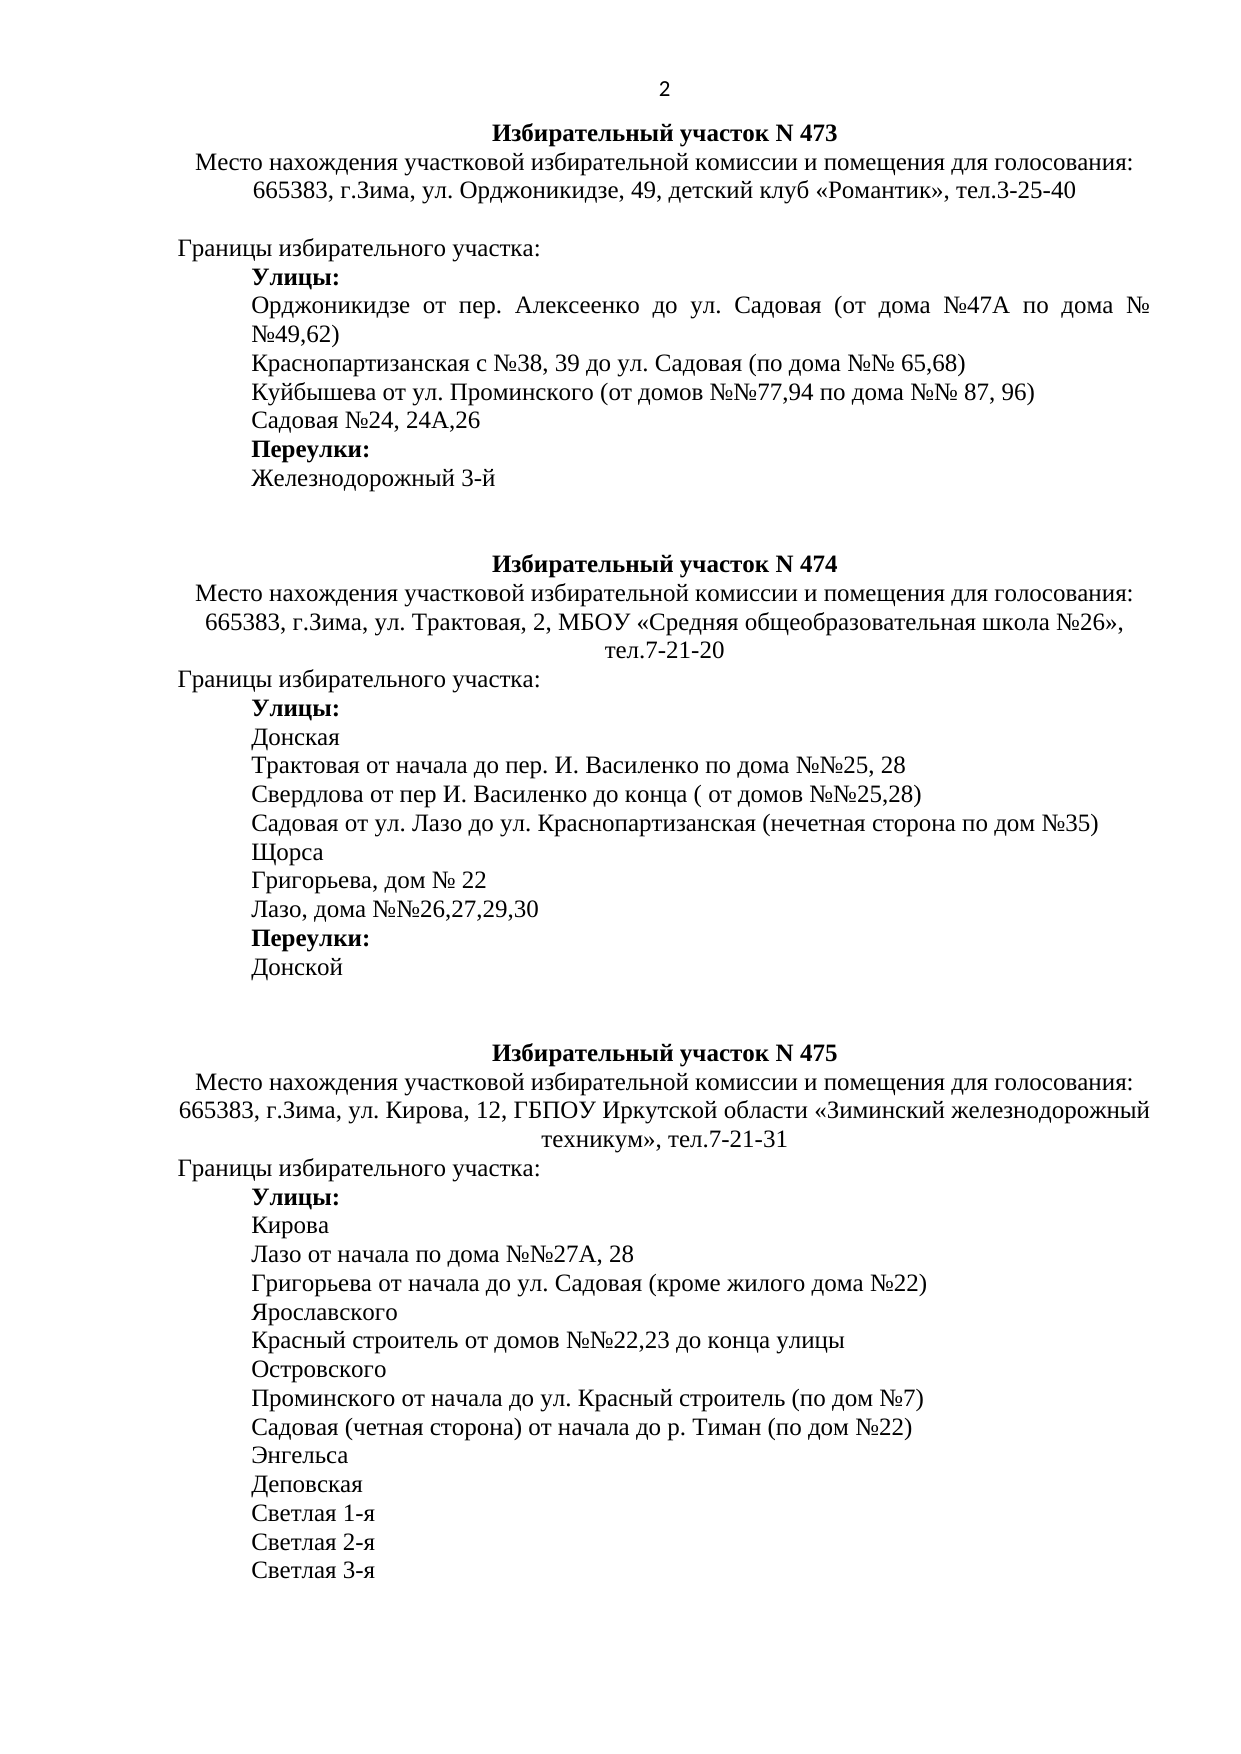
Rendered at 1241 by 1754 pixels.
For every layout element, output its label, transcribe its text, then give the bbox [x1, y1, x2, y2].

text Светлая 2-я [251, 1527, 1152, 1556]
text Место нахождения участковой избирательной комиссии и помещения для голосования: 665383, г.Зима, ул. Кирова, 12, ГБПОУ Иркутской области «Зиминский железнодорожный техникум», тел.7-21-31 [177, 1067, 1152, 1153]
text Светлая 3-я [251, 1556, 1152, 1584]
text Садовая от ул. Лазо до ул. Краснопартизанская (нечетная сторона по дом №35) [251, 808, 1152, 837]
text Место нахождения участковой избирательной комиссии и помещения для голосования: 665383, г.Зима, ул. Орджоникидзе, 49, детский клуб «Романтик», тел.3-25-40 [177, 147, 1152, 204]
text Границы избирательного участка: [177, 1153, 1152, 1182]
text Орджоникидзе от пер. Алексеенко до ул. Садовая (от дома №47А по дома №№49,62) [251, 291, 1152, 348]
text Избирательный участок N 473 [177, 118, 1152, 147]
text Место нахождения участковой избирательной комиссии и помещения для голосования: 665383, г.Зима, ул. Трактовая, 2, МБОУ «Средняя общеобразовательная школа №26», тел.7-21-20 [177, 578, 1152, 664]
text Красный строитель от домов №№22,23 до конца улицы [251, 1326, 1152, 1354]
text Переулки: [251, 923, 1152, 952]
text Переулки: [251, 434, 1152, 463]
text Железнодорожный 3-й [251, 463, 1152, 492]
text Островского [251, 1354, 1152, 1383]
text Свердлова от пер И. Василенко до конца ( от домов №№25,28) [251, 779, 1152, 808]
text Краснопартизанская с №38, 39 до ул. Садовая (по дома №№ 65,68) [251, 348, 1152, 377]
text Избирательный участок N 474 [177, 549, 1152, 578]
text Улицы: [251, 262, 1152, 291]
text Энгельса [251, 1441, 1152, 1469]
text Светлая 1-я [251, 1498, 1152, 1527]
text Садовая (четная сторона) от начала до р. Тиман (по дом №22) [251, 1412, 1152, 1441]
text Донская [251, 722, 1152, 751]
text Лазо, дома №№26,27,29,30 [251, 894, 1152, 923]
text Щорса [251, 837, 1152, 866]
text Кирова [251, 1211, 1152, 1239]
text Ярославского [251, 1297, 1152, 1326]
text Границы избирательного участка: [177, 664, 1152, 693]
text Трактовая от начала до пер. И. Василенко по дома №№25, 28 [251, 751, 1152, 779]
text Григорьева, дом № 22 [251, 866, 1152, 894]
text Куйбышева от ул. Проминского (от домов №№77,94 по дома №№ 87, 96) [251, 377, 1152, 406]
text Григорьева от начала до ул. Садовая (кроме жилого дома №22) [251, 1268, 1152, 1297]
text Донской [251, 952, 1152, 981]
text Садовая №24, 24А,26 [251, 406, 1152, 434]
text Лазо от начала по дома №№27А, 28 [251, 1239, 1152, 1268]
text Границы избирательного участка: [177, 233, 1152, 262]
text Проминского от начала до ул. Красный строитель (по дом №7) [251, 1383, 1152, 1412]
text Деповская [251, 1469, 1152, 1498]
text Улицы: [251, 693, 1152, 722]
text Избирательный участок N 475 [177, 1038, 1152, 1067]
text Улицы: [251, 1182, 1152, 1211]
